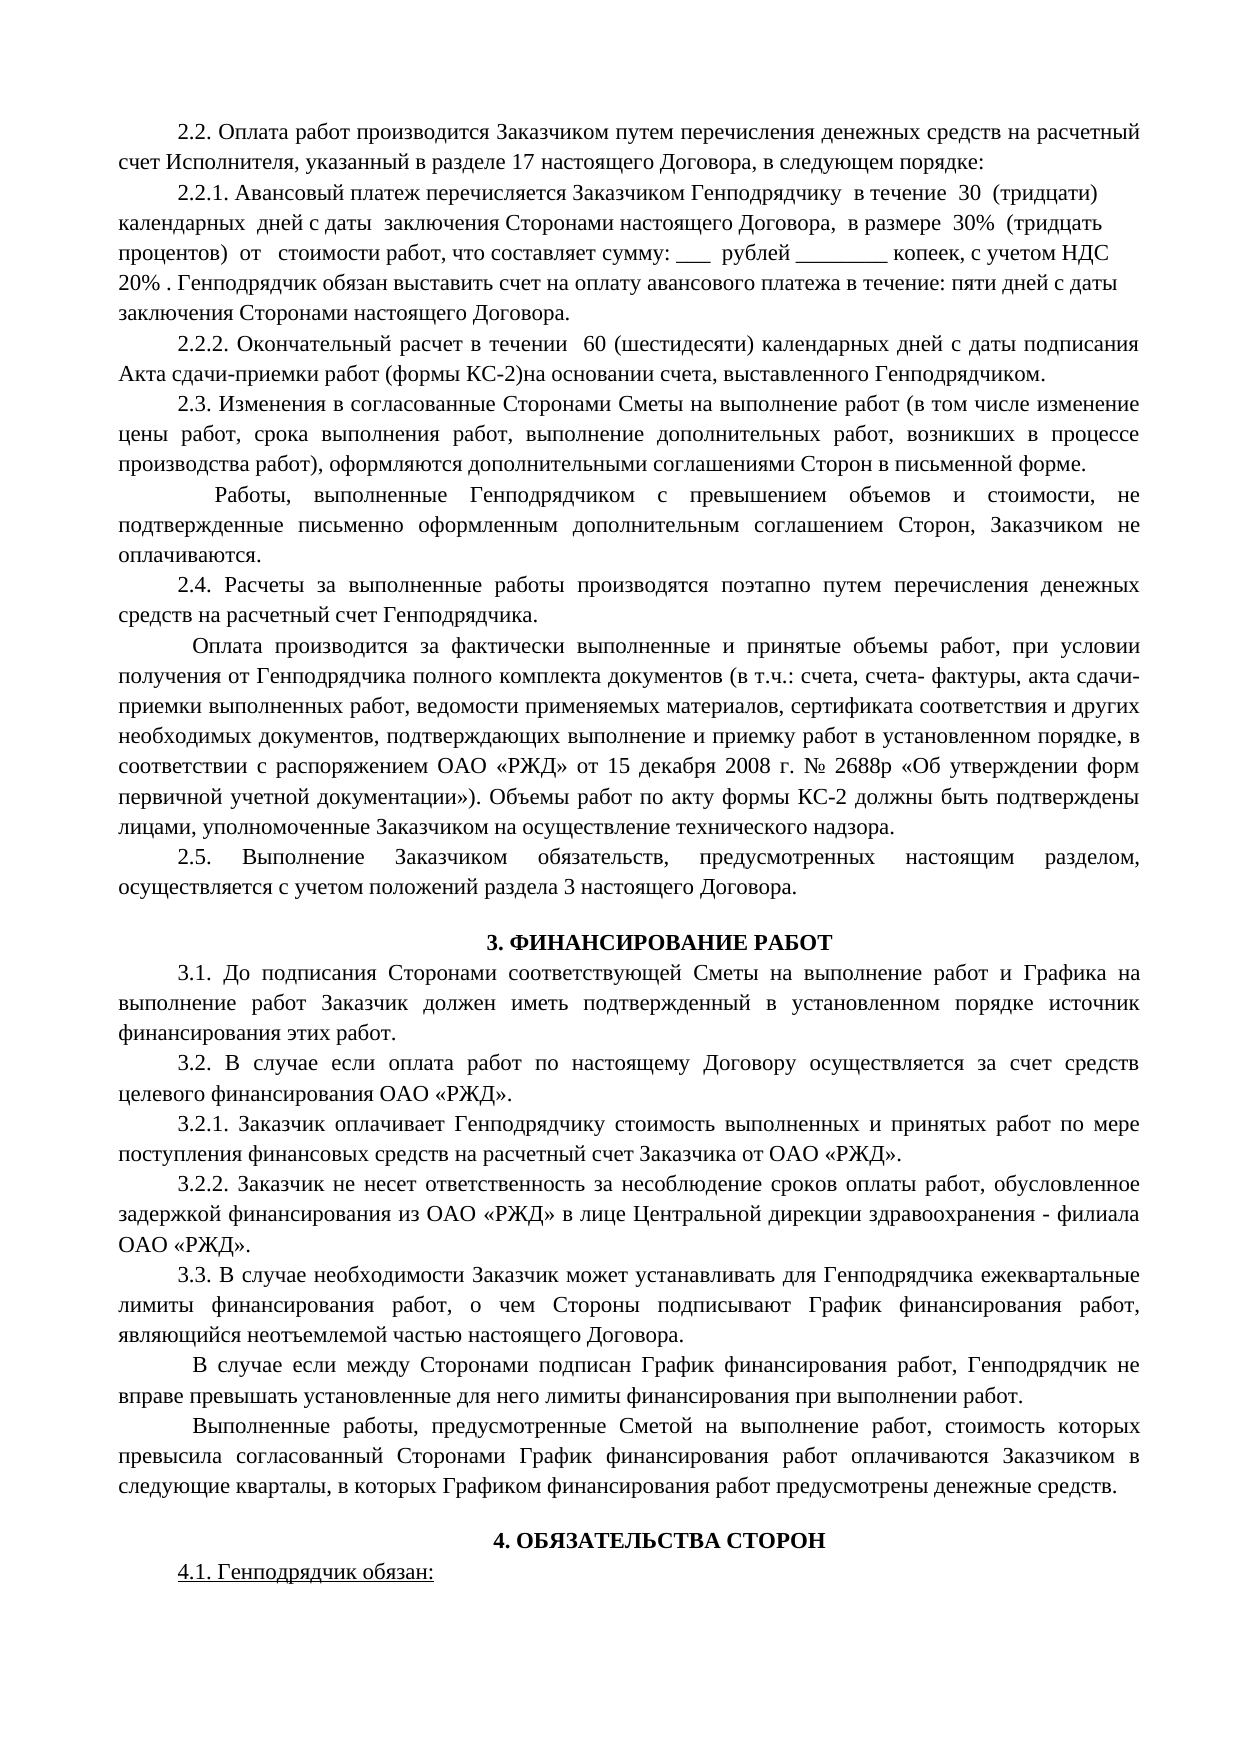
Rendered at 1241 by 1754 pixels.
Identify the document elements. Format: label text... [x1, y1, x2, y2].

text 2.2.1. Авансовый платеж перечисляется Заказчиком Генподрядчику в течение 30 (тридцати) календарных дней с даты заключения Сторонами настоящего Договора, в размере 30% (тридцать процентов) от стоимости работ, что составляет сумму: ___ рублей ________ копеек, с учетом НДС 20% . Генподрядчик обязан выставить счет на оплату авансового платежа в течение: пяти дней с даты заключения Сторонами настоящего Договора. [118, 178, 1152, 326]
text 3. ФИНАНСИРОВАНИЕ РАБОТ [118, 928, 1142, 955]
text 2.2.2. Окончательный расчет в течении 60 (шестидесяти) календарных дней с даты подписания Акта сдачи-приемки работ (формы КС-2)на основании счета, выставленного Генподрядчиком. [118, 329, 1142, 386]
text В случае если между Сторонами подписан График финансирования работ, Генподрядчик не вправе превышать установленные для него лимиты финансирования при выполнении работ. [118, 1351, 1142, 1408]
text 2.2. Оплата работ производится Заказчиком путем перечисления денежных средств на расчетный счет Исполнителя, указанный в разделе 17 настоящего Договора, в следующем порядке: [118, 118, 1142, 175]
text 3.1. До подписания Сторонами соответствующей Сметы на выполнение работ и Графика на выполнение работ Заказчик должен иметь подтвержденный в установленном порядке источник финансирования этих работ. [118, 959, 1142, 1046]
text Работы, выполненные Генподрядчиком с превышением объемов и стоимости, не подтвержденные письменно оформленным дополнительным соглашением Сторон, Заказчиком не оплачиваются. [118, 481, 1142, 567]
text 3.3. В случае необходимости Заказчик может устанавливать для Генподрядчика ежеквартальные лимиты финансирования работ, о чем Стороны подписывают График финансирования работ, являющийся неотъемлемой частью настоящего Договора. [118, 1261, 1142, 1348]
text Выполненные работы, предусмотренные Сметой на выполнение работ, стоимость которых превысила согласованный Сторонами График финансирования работ оплачиваются Заказчиком в следующие кварталы, в которых Графиком финансирования работ предусмотрены денежные средств. [118, 1412, 1142, 1499]
text 2.5. Выполнение Заказчиком обязательств, предусмотренных настоящим разделом, осуществляется с учетом положений раздела 3 настоящего Договора. [118, 843, 1142, 900]
text Оплата производится за фактически выполненные и принятые объемы работ, при условии получения от Генподрядчика полного комплекта документов (в т.ч.: счета, счета- фактуры, акта сдачи- приемки выполненных работ, ведомости применяемых материалов, сертификата соответствия и других необходимых документов, подтверждающих выполнение и приемку работ в установленном порядке, в соответствии с распоряжением ОАО «РЖД» от 15 декабря 2008 г. № 2688р «Об утверждении форм первичной учетной документации»). Объемы работ по акту формы КС-2 должны быть подтверждены лицами, уполномоченные Заказчиком на осуществление технического надзора. [118, 632, 1142, 839]
text 3.2. В случае если оплата работ по настоящему Договору осуществляется за счет средств целевого финансирования ОАО «РЖД». [118, 1049, 1142, 1106]
text 2.3. Изменения в согласованные Сторонами Сметы на выполнение работ (в том числе изменение цены работ, срока выполнения работ, выполнение дополнительных работ, возникших в процессе производства работ), оформляются дополнительными соглашениями Сторон в письменной форме. [118, 390, 1142, 477]
text 4. ОБЯЗАТЕЛЬСТВА СТОРОН [118, 1527, 1142, 1554]
text 3.2.1. Заказчик оплачивает Генподрядчику стоимость выполненных и принятых работ по мере поступления финансовых средств на расчетный счет Заказчика от ОАО «РЖД». [118, 1110, 1142, 1166]
text 3.2.2. Заказчик не несет ответственность за несоблюдение сроков оплаты работ, обусловленное задержкой финансирования из ОАО «РЖД» в лице Центральной дирекции здравоохранения - филиала ОАО «РЖД». [118, 1170, 1142, 1257]
text 2.4. Расчеты за выполненные работы производятся поэтапно путем перечисления денежных средств на расчетный счет Генподрядчика. [118, 571, 1142, 628]
text 4.1. Генподрядчик обязан: [118, 1558, 1142, 1584]
